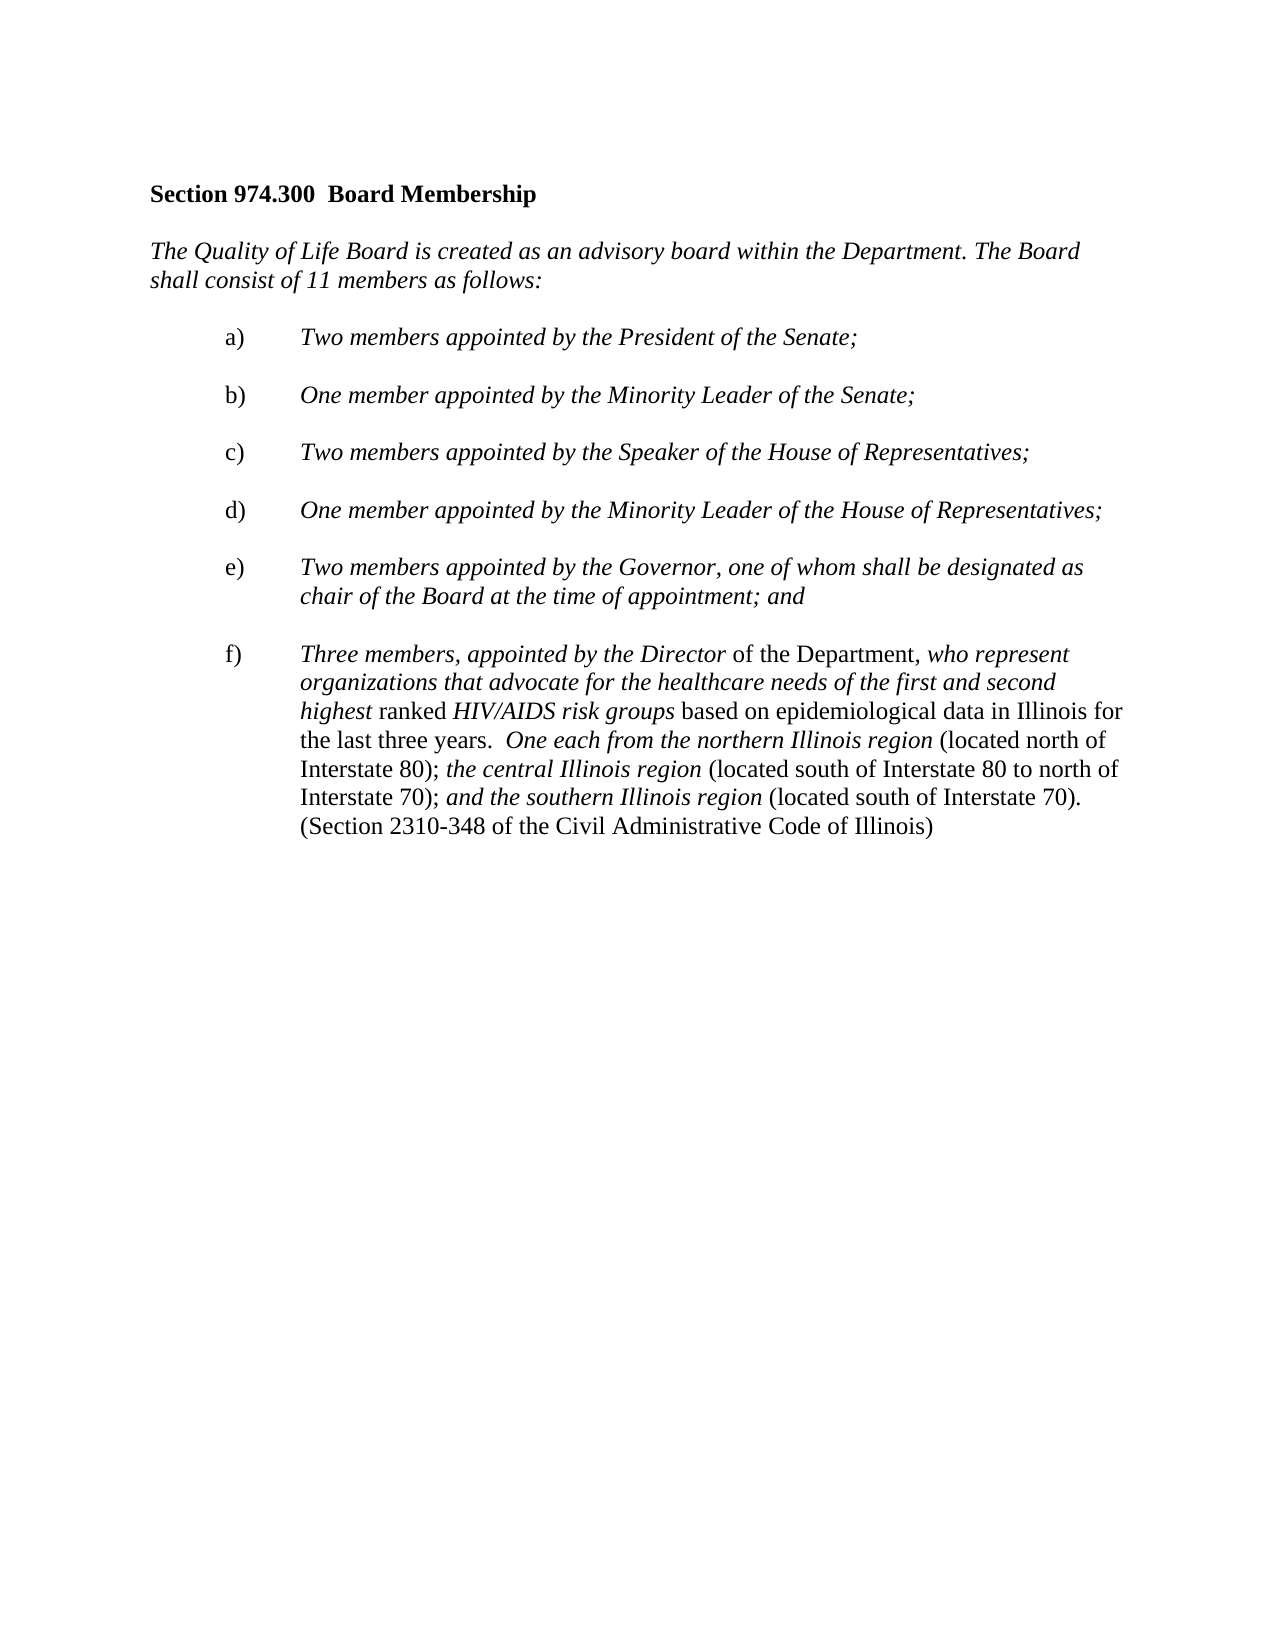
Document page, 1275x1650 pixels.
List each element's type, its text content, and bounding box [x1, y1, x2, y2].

text b) One member appointed by the Minority Leader of the Senate; [150, 380, 1125, 409]
text e) Two members appointed by the Governor, one of whom shall be designated as chair of the Board at the time of appointment; and [225, 552, 1125, 610]
text c) Two members appointed by the Speaker of the House of Representatives; [150, 437, 1125, 466]
text a) Two members appointed by the President of the Senate; [150, 322, 1125, 351]
text d) One member appointed by the Minority Leader of the House of Representatives; [150, 495, 1125, 524]
text The Quality of Life Board is created as an advisory board within the Department. The Board shall consist of 11 members as follows: [150, 236, 1125, 294]
text Section 974.300 Board Membership [150, 179, 1125, 207]
text f) Three members, appointed by the Director of the Department, who represent organizations that advocate for the healthcare needs of the first and second highest ranked HIV/AIDS risk groups based on epidemiological data in Illinois for the last three years. One each from the northern Illinois region (located north of Interstate 80); the central Illinois region (located south of Interstate 80 to north of Interstate 70); and the southern Illinois region (located south of Interstate 70). (Section 2310-348 of the Civil Administrative Code of Illinois) [225, 639, 1125, 840]
